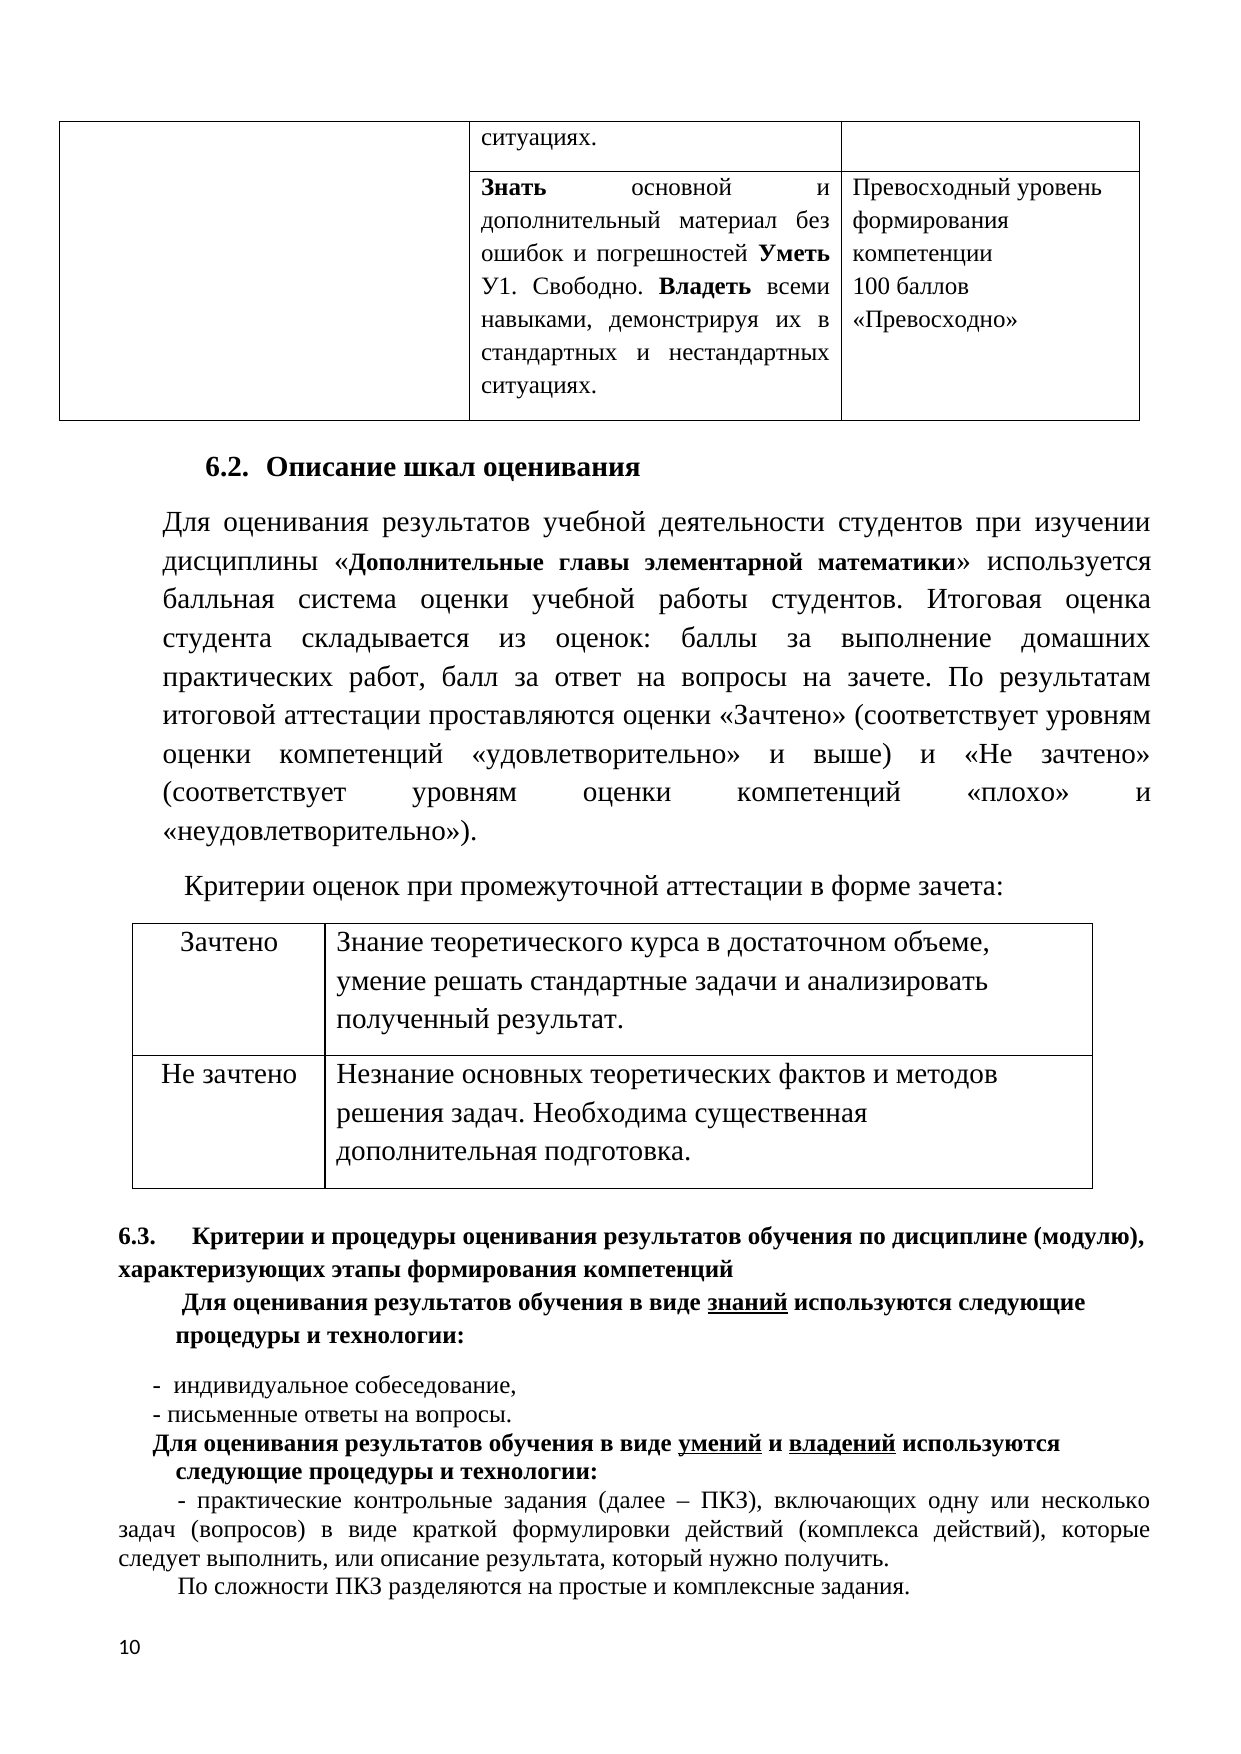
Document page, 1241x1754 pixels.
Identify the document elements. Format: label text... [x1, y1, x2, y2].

text Для оценивания результатов учебной деятельности студентов при изучении дисциплины «Дополнительные главы элементарной математики» используется балльная система оценки учебной работы студентов. Итоговая оценка студента складывается из оценок: баллы за выполнение домашних практических работ, балл за ответ на вопросы на зачете. По результатам итоговой аттестации проставляются оценки «Зачтено» (соответствует уровням оценки компетенций «удовлетворительно» и выше) и «Не зачтено» (соответствует уровням оценки компетенций «плохо» и «неудовлетворительно»). [162, 504, 1152, 846]
text - письменные ответы на вопросы. [152, 1399, 1152, 1428]
list Для оценивания результатов обучения в виде знаний используются следующие процедуры и технологии: [175, 1287, 1152, 1349]
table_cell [470, 122, 841, 171]
table_cell Превосходный уровень формирования компетенции 100 баллов «Превосходно» [842, 172, 1139, 419]
text - практические контрольные задания (далее – ПКЗ), включающих одну или несколько задач (вопросов) в виде краткой формулировки действий (комплекса действий), которые следует выполнить, или описание результата, который нужно получить. [118, 1485, 1152, 1571]
text - индивидуальное собеседование, [152, 1370, 1152, 1399]
text По сложности ПКЗ разделяются на простые и комплексные задания. [118, 1571, 1152, 1600]
table_header Знание теоретического курса в достаточном объеме, умение решать стандартные задачи и анализировать полученный результат. [326, 924, 1092, 1055]
table_header Зачтено [133, 924, 324, 1055]
text Критерии оценок при промежуточной аттестации в форме зачета: [133, 868, 1152, 902]
list Критерии и процедуры оценивания результатов обучения по дисциплине (модулю), характеризующих этапы формирования компетенций [118, 1221, 1152, 1283]
text Для оценивания результатов обучения в виде умений и владений используются следующие процедуры и технологии: [152, 1428, 1152, 1485]
table_cell Знать основной и дополнительный материал без ошибок и погрешностей Уметь У1. Свободно. Владеть всеми навыками, демонстрируя их в стандартных и нестандартных ситуациях. [470, 172, 841, 419]
table_cell Не зачтено [133, 1056, 324, 1187]
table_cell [842, 122, 1139, 171]
table_cell Незнание основных теоретических фактов и методов решения задач. Необходима существенная дополнительная подготовка. [326, 1056, 1092, 1187]
list Описание шкал оценивания [205, 449, 1152, 483]
